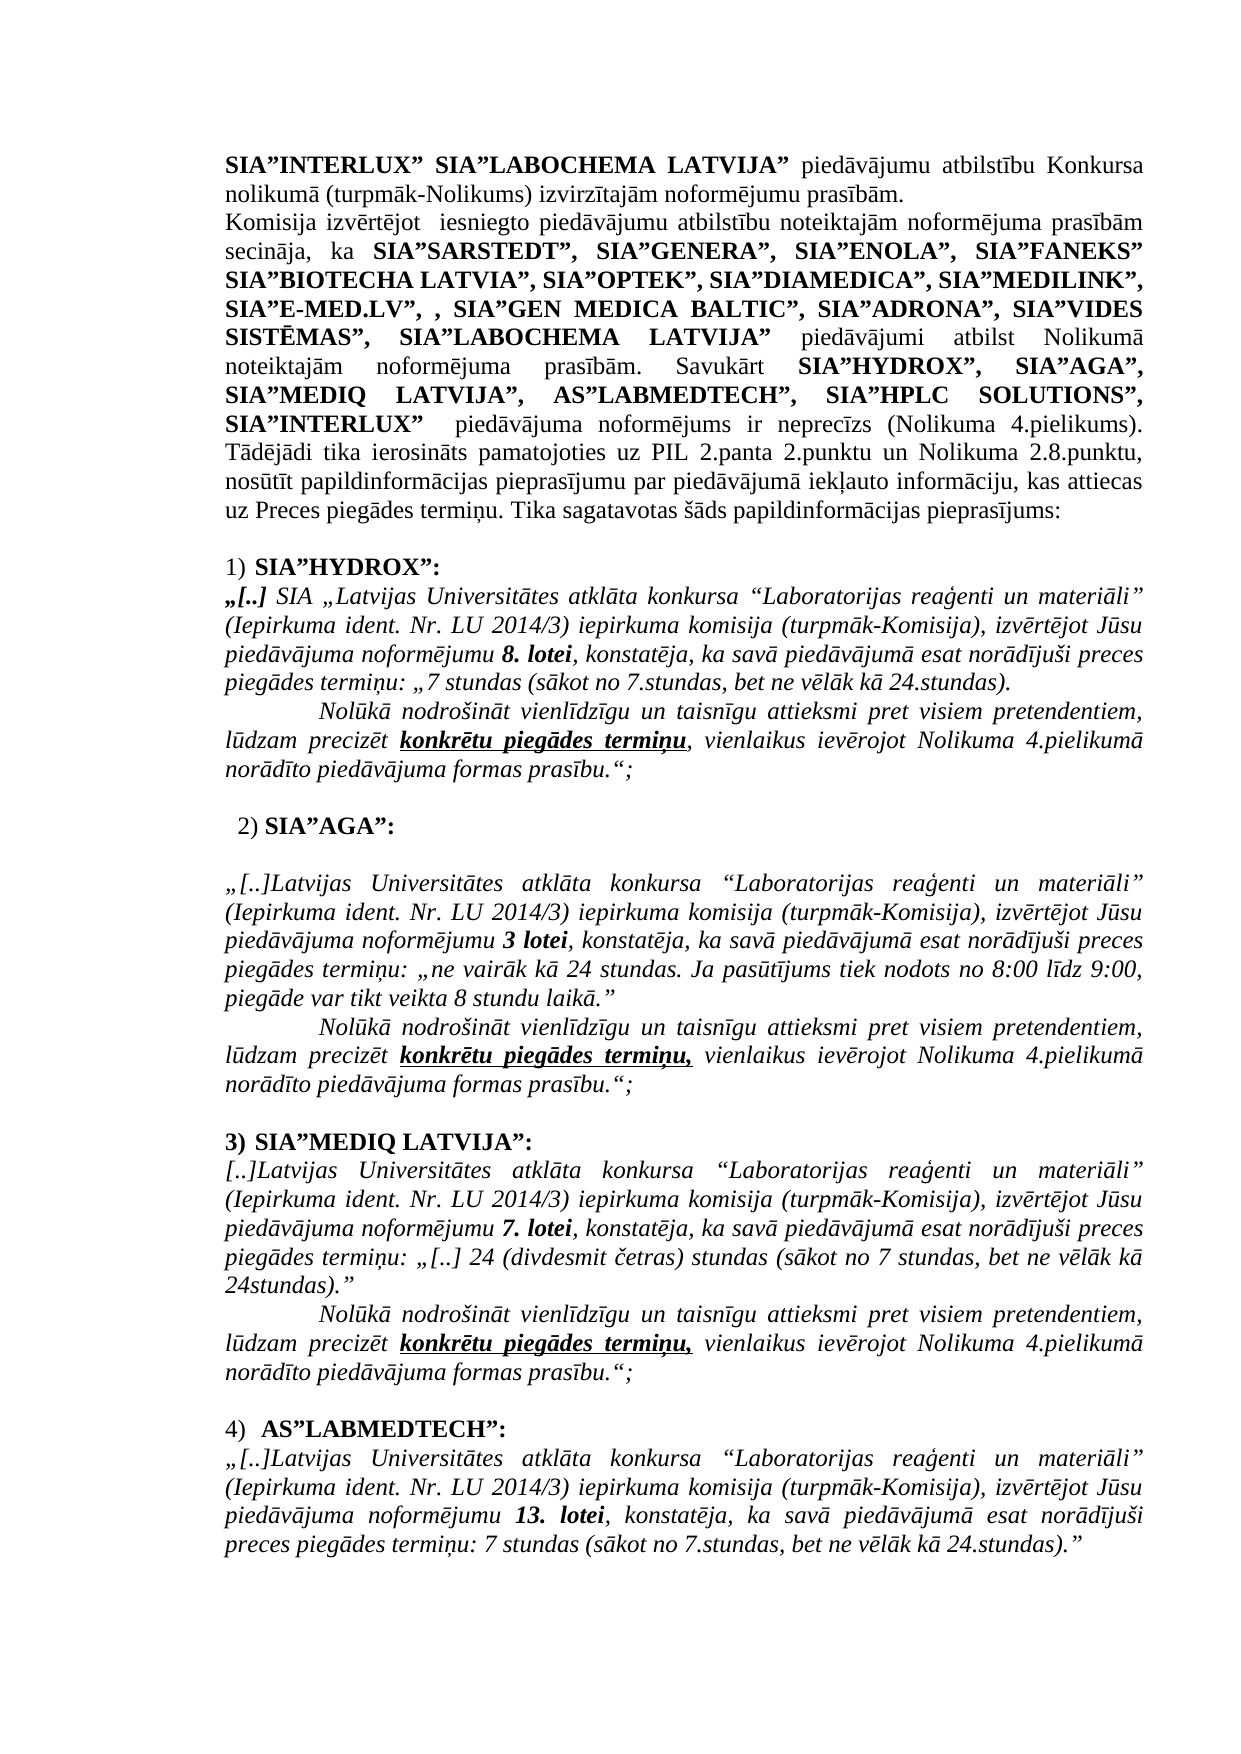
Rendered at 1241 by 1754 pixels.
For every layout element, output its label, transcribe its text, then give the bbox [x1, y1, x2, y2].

text „[..] SIA „Latvijas Universitātes atklāta konkursa “Laboratorijas reaģenti un materiāli” (Iepirkuma ident. Nr. LU 2014/3) iepirkuma komisija (turpmāk-Komisija), izvērtējot Jūsu piedāvājuma noformējumu 8. lotei, konstatēja, ka savā piedāvājumā esat norādījuši preces piegādes termiņu: „7 stundas (sākot no 7.stundas, bet ne vēlāk kā 24.stundas). [225, 581, 1144, 696]
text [225, 150, 1144, 207]
text [..]Latvijas Universitātes atklāta konkursa “Laboratorijas reaģenti un materiāli” (Iepirkuma ident. Nr. LU 2014/3) iepirkuma komisija (turpmāk-Komisija), izvērtējot Jūsu piedāvājuma noformējumu 7. lotei, konstatēja, ka savā piedāvājumā esat norādījuši preces piegādes termiņu: „[..] 24 (divdesmit četras) stundas (sākot no 7 stundas, bet ne vēlāk kā 24stundas).” [225, 1156, 1144, 1299]
list SIA”HYDROX”: [225, 552, 1144, 581]
list AS”LABMEDTECH”: [225, 1414, 1144, 1443]
text Komisija izvērtējot iesniegto piedāvājumu atbilstību noteiktajām noformējuma prasībām secināja, ka SIA”SARSTEDT”, SIA”GENERA”, SIA”ENOLA”, SIA”FANEKS” SIA”BIOTECHA LATVIA”, SIA”OPTEK”, SIA”DIAMEDICA”, SIA”MEDILINK”, SIA”E-MED.LV”, , SIA”GEN MEDICA BALTIC”, SIA”ADRONA”, SIA”VIDES SISTĒMAS”, SIA”LABOCHEMA LATVIJA” piedāvājumi atbilst Nolikumā noteiktajām noformējuma prasībām. Savukārt SIA”HYDROX”, SIA”AGA”, SIA”MEDIQ LATVIJA”, AS”LABMEDTECH”, SIA”HPLC SOLUTIONS”, SIA”INTERLUX” piedāvājuma noformējums ir neprecīzs (Nolikuma 4.pielikums). Tādējādi tika ierosināts pamatojoties uz PIL 2.panta 2.punktu un Nolikuma 2.8.punktu, nosūtīt papildinformācijas pieprasījumu par piedāvājumā iekļauto informāciju, kas attiecas uz Preces piegādes termiņu. Tika sagatavotas šāds papildinformācijas pieprasījums: [225, 207, 1144, 524]
list SIA”MEDIQ LATVIJA”: [225, 1127, 1144, 1156]
text „[..]Latvijas Universitātes atklāta konkursa “Laboratorijas reaģenti un materiāli” (Iepirkuma ident. Nr. LU 2014/3) iepirkuma komisija (turpmāk-Komisija), izvērtējot Jūsu piedāvājuma noformējumu 3 lotei, konstatēja, ka savā piedāvājumā esat norādījuši preces piegādes termiņu: „ne vairāk kā 24 stundas. Ja pasūtījums tiek nodots no 8:00 līdz 9:00, piegāde var tikt veikta 8 stundu laikā.” [225, 868, 1144, 1012]
text „[..]Latvijas Universitātes atklāta konkursa “Laboratorijas reaģenti un materiāli” (Iepirkuma ident. Nr. LU 2014/3) iepirkuma komisija (turpmāk-Komisija), izvērtējot Jūsu piedāvājuma noformējumu 13. lotei, konstatēja, ka savā piedāvājumā esat norādījuši preces piegādes termiņu: 7 stundas (sākot no 7.stundas, bet ne vēlāk kā 24.stundas).” [225, 1443, 1144, 1558]
text 2) SIA”AGA”: [225, 811, 1144, 840]
